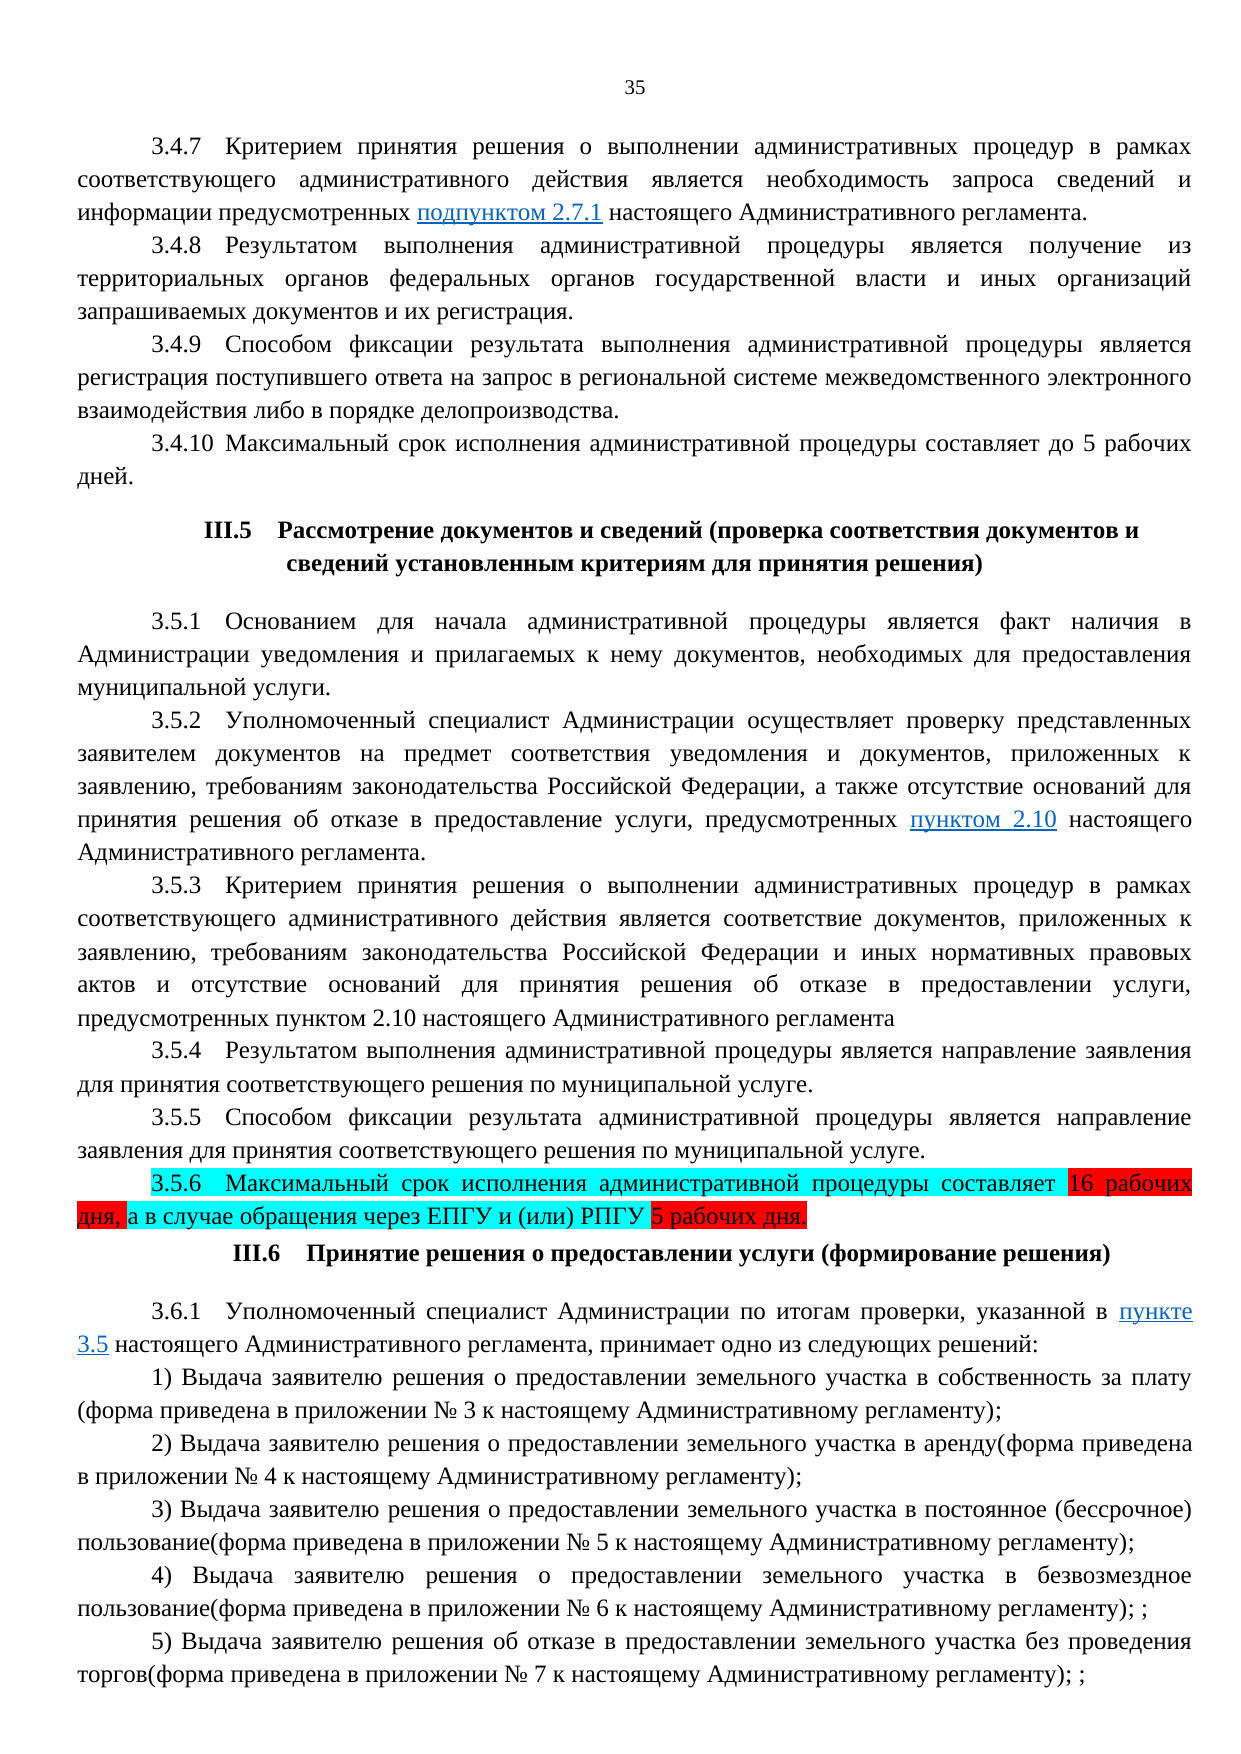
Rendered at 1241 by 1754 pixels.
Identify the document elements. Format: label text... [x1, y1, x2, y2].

list Основанием для начала административной процедуры является факт наличия в Администрации уведомления и прилагаемых к нему документов, необходимых для предоставления муниципальной услуги. [77, 606, 1192, 701]
text 3) Выдача заявителю [77, 1494, 1192, 1556]
list Способом фиксации результата выполнения административной процедуры является регистрация поступившего ответа на запрос в региональной системе межведомственного электронного взаимодействия либо в порядке делопроизводства. [77, 329, 1192, 424]
list Критерием принятия решения о выполнении административных процедур в рамках соответствующего административного действия является необходимость запроса сведений и информации предусмотренных подпунктом 2.7.1 настоящего Административного регламента. [77, 131, 1192, 226]
list Результатом выполнения административной процедуры является получение из территориальных органов федеральных органов государственной власти и иных организаций запрашиваемых документов и их регистрация. [77, 230, 1192, 325]
subtitle Рассмотрение документов и сведений (проверка соответствия документов и сведений установленным критериям для принятия решения) [77, 515, 1192, 577]
subtitle Принятие решения о предоставлении услуги (формирование решения) [77, 1238, 1192, 1267]
list Максимальный срок исполнения административной процедуры составляет до 5 рабочих дней. [77, 428, 1192, 490]
list Способом фиксации результата административной процедуры является направление заявления для принятия соответствующего решения по муниципальной услуге. [77, 1102, 1192, 1163]
text 4) Выдача заявителю [77, 1560, 1192, 1622]
text 2) Выдача заявителю [77, 1428, 1192, 1490]
list Уполномоченный специалист Администрации осуществляет проверку представленных заявителем документов на предмет соответствия уведомления и документов, приложенных к заявлению, требованиям законодательства Российской Федерации, а также отсутствие оснований для принятия решения об отказе в предоставление услуги, предусмотренных пунктом 2.10 настоящего Административного регламента. [77, 705, 1192, 866]
list Уполномоченный специалист Администрации по итогам проверки, указанной в пункте 3.5 настоящего Административного регламента, принимает одно из следующих решений: [77, 1296, 1192, 1358]
text 1) Выдача заявителю [77, 1362, 1192, 1424]
list Результатом выполнения административной процедуры является направление заявления для принятия соответствующего решения по муниципальной услуге. [77, 1036, 1192, 1097]
list Критерием принятия решения о выполнении административных процедур в рамках соответствующего административного действия является соответствие документов, приложенных к заявлению, требованиям законодательства Российской Федерации и иных нормативных правовых актов и отсутствие оснований для принятия решения об отказе в предоставлении услуги, предусмотренных пунктом 2.10 настоящего Административного регламента [77, 871, 1192, 1031]
list Максимальный срок исполнения административной процедуры составляет 16 рабочих дня, а в случае обращения через ЕПГУ и (или) РПГУ 5 рабочих дня. [77, 1168, 1192, 1229]
text 5) Выдача заявителю [77, 1626, 1192, 1688]
